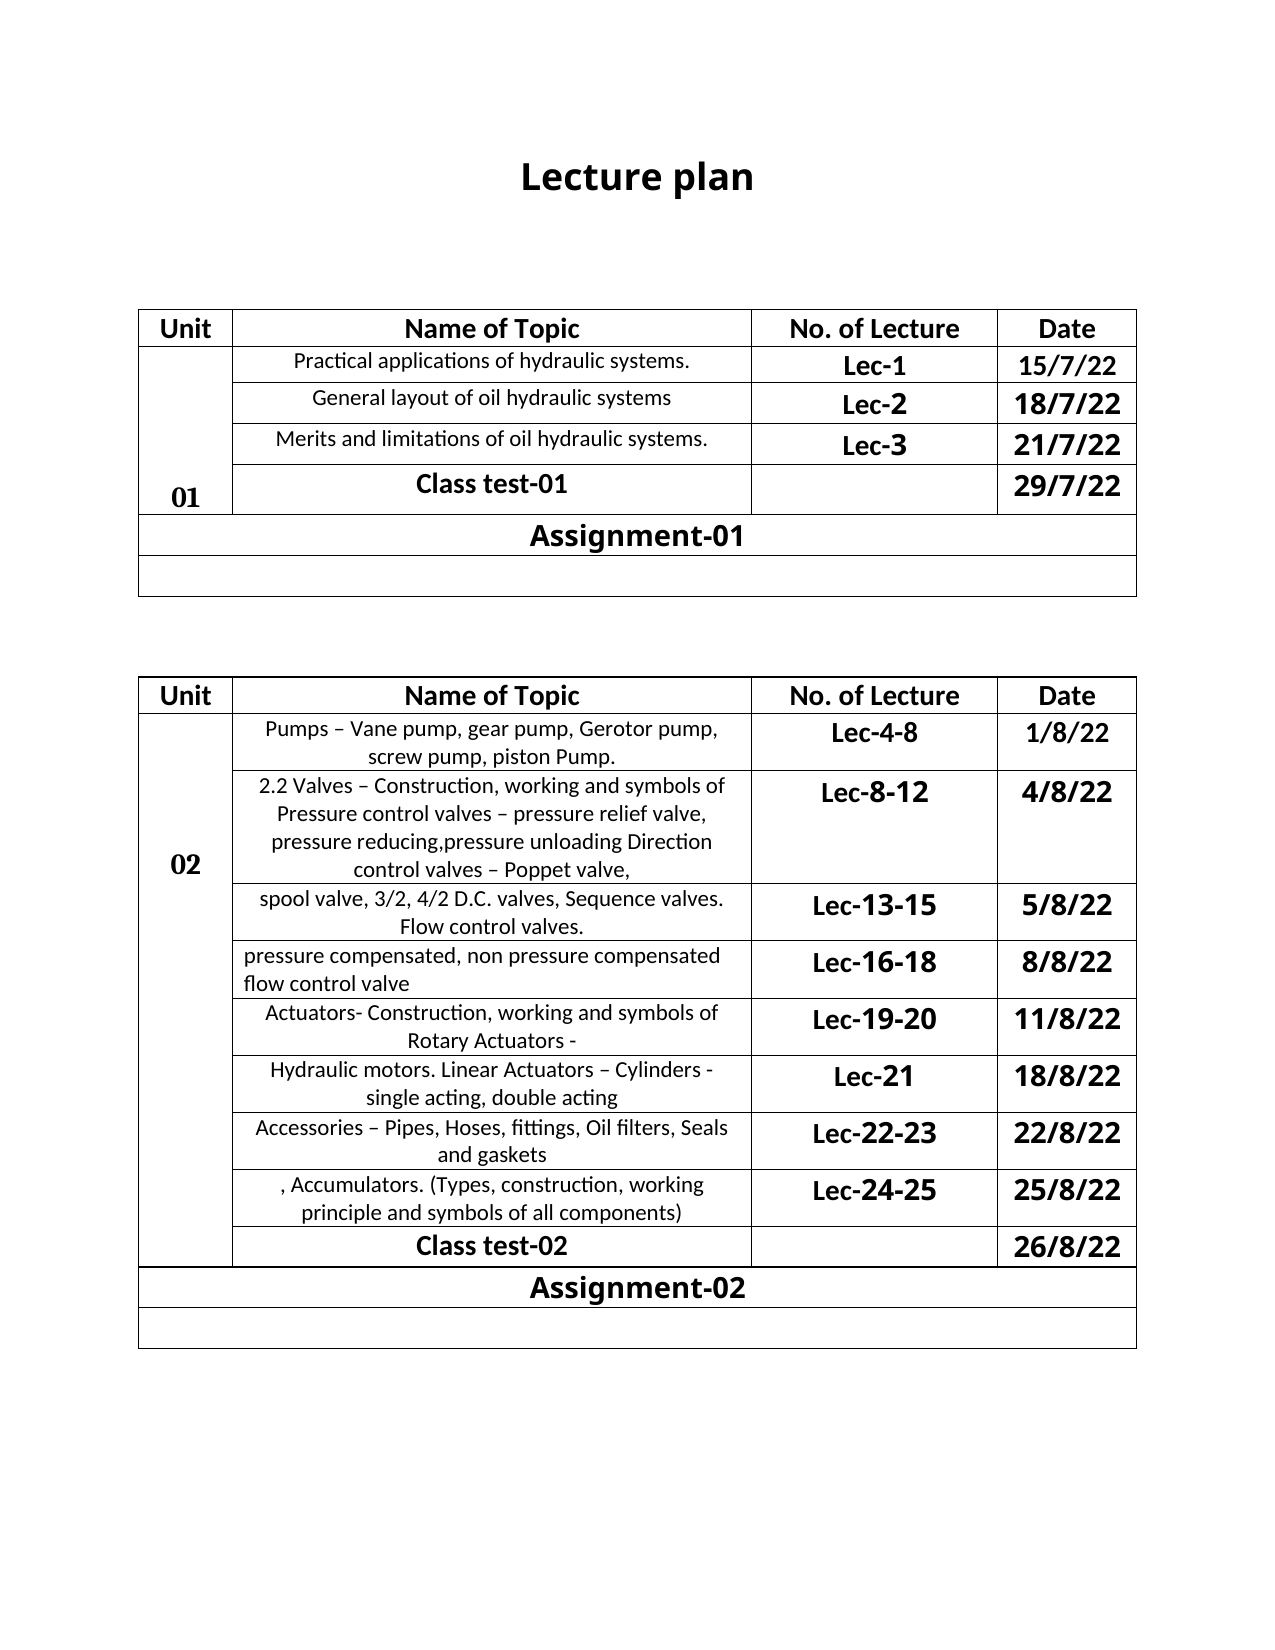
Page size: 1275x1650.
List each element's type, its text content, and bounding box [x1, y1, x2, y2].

table_cell [752, 1227, 997, 1266]
table_cell [139, 556, 1136, 596]
table_cell 8/8/22 [998, 941, 1136, 997]
table_header Name of Topic [233, 310, 751, 346]
table_header Unit [139, 310, 232, 346]
table_cell Lec-4-8 [752, 714, 997, 770]
table_cell Actuators- Construction, working and symbols of Rotary Actuators - [233, 999, 751, 1054]
table_cell , Accumulators. (Types, construction, working principle and symbols of all components) [233, 1170, 751, 1226]
table_cell Lec-8-12 [752, 771, 997, 883]
table_cell Lec-16-18 [752, 941, 997, 997]
table_header Date [998, 678, 1136, 713]
table_cell Practical applications of hydraulic systems. [233, 347, 751, 382]
table_cell 5/8/22 [998, 884, 1136, 940]
table_cell Pumps – Vane pump, gear pump, Gerotor pump, screw pump, piston Pump. [233, 714, 751, 770]
text Lecture plan [150, 150, 1125, 201]
table_cell 2.2 Valves – Construction, working and symbols of Pressure control valves – pressure relief valve, pressure reducing,pressure unloading Direction control valves – Poppet valve, [233, 771, 751, 883]
table_cell 02 [139, 714, 232, 1266]
table_header No. of Lecture [752, 678, 997, 713]
table_cell 29/7/22 [998, 465, 1136, 514]
table_cell General layout of oil hydraulic systems [233, 383, 751, 423]
table_cell Hydraulic motors. Linear Actuators – Cylinders - single acting, double acting [233, 1056, 751, 1112]
table_header Unit [139, 678, 232, 713]
table_cell Lec-22-23 [752, 1113, 997, 1169]
table_cell 15/7/22 [998, 347, 1136, 382]
table_cell 1/8/22 [998, 714, 1136, 770]
table_cell Lec-21 [752, 1056, 997, 1112]
table_cell [139, 1308, 1136, 1348]
table_header Name of Topic [233, 678, 751, 713]
table_cell spool valve, 3/2, 4/2 D.C. valves, Sequence valves. Flow control valves. [233, 884, 751, 940]
table_header No. of Lecture [752, 310, 997, 346]
table_cell Lec-24-25 [752, 1170, 997, 1226]
table_cell 22/8/22 [998, 1113, 1136, 1169]
table_cell 21/7/22 [998, 424, 1136, 464]
table_cell Lec-3 [752, 424, 997, 464]
table_cell 25/8/22 [998, 1170, 1136, 1226]
table_cell Class test-02 [233, 1227, 751, 1266]
table_cell Lec-1 [752, 347, 997, 382]
table_cell 18/7/22 [998, 383, 1136, 423]
table_cell 11/8/22 [998, 999, 1136, 1054]
table_cell 4/8/22 [998, 771, 1136, 883]
table_cell Lec-19-20 [752, 999, 997, 1054]
table_cell Merits and limitations of oil hydraulic systems. [233, 424, 751, 464]
table_cell 18/8/22 [998, 1056, 1136, 1112]
table_cell Class test-01 [233, 465, 751, 514]
table_cell Accessories – Pipes, Hoses, fittings, Oil filters, Seals and gaskets [233, 1113, 751, 1169]
table_cell 01 [139, 347, 232, 514]
table_header Date [998, 310, 1136, 346]
table_cell [752, 465, 997, 514]
table_cell Lec-2 [752, 383, 997, 423]
table_cell 26/8/22 [998, 1227, 1136, 1266]
table_cell pressure compensated, non pressure compensated flow control valve [233, 941, 751, 997]
table_cell Assignment-02 [139, 1268, 1136, 1307]
table_cell Lec-13-15 [752, 884, 997, 940]
table_cell Assignment-01 [139, 515, 1136, 555]
